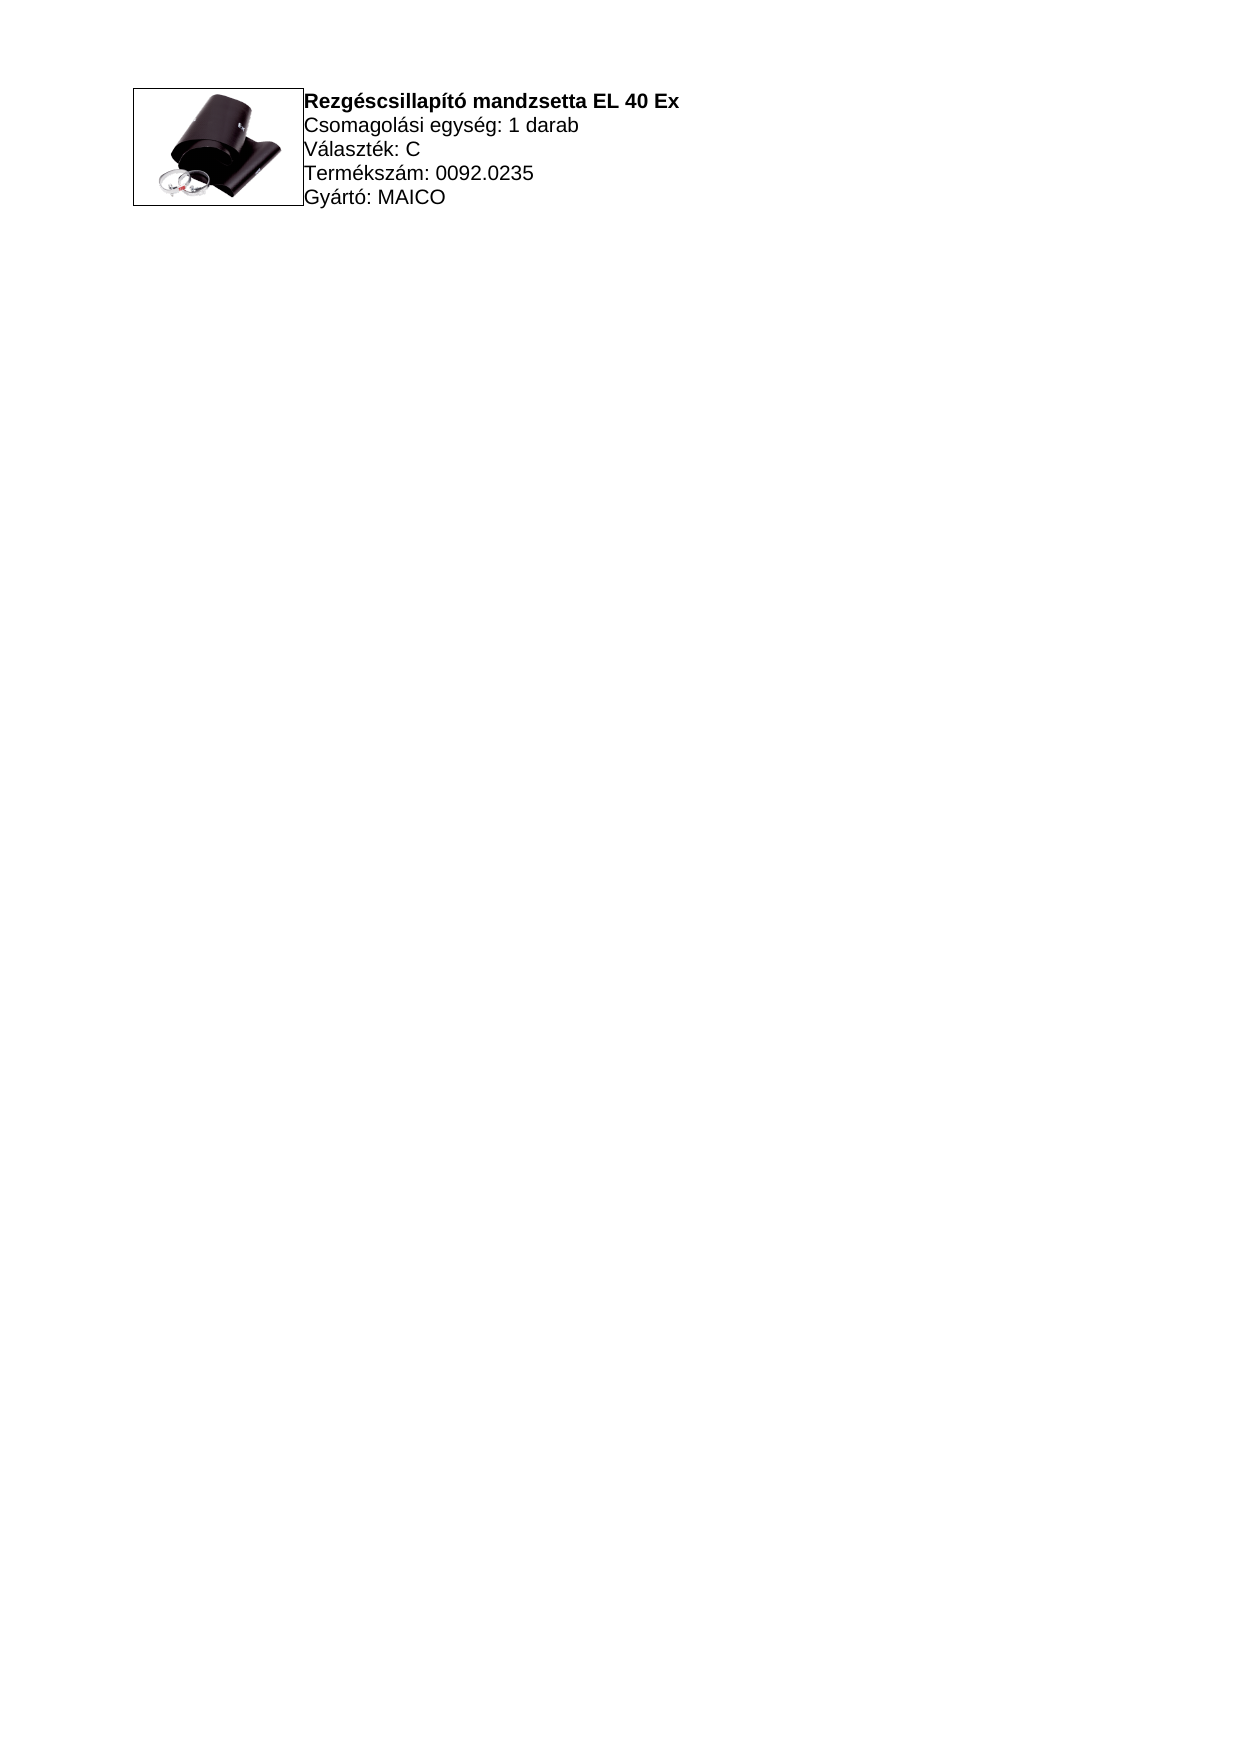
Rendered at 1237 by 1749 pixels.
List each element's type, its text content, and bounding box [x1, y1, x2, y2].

text Rezgéscsillapító mandzsetta EL 40 ExCsomagolási egység: 1 darabVálaszték: C Termékszám: 0092.0235Gyártó: MAICO [133, 89, 1148, 208]
picture [134, 89, 303, 205]
